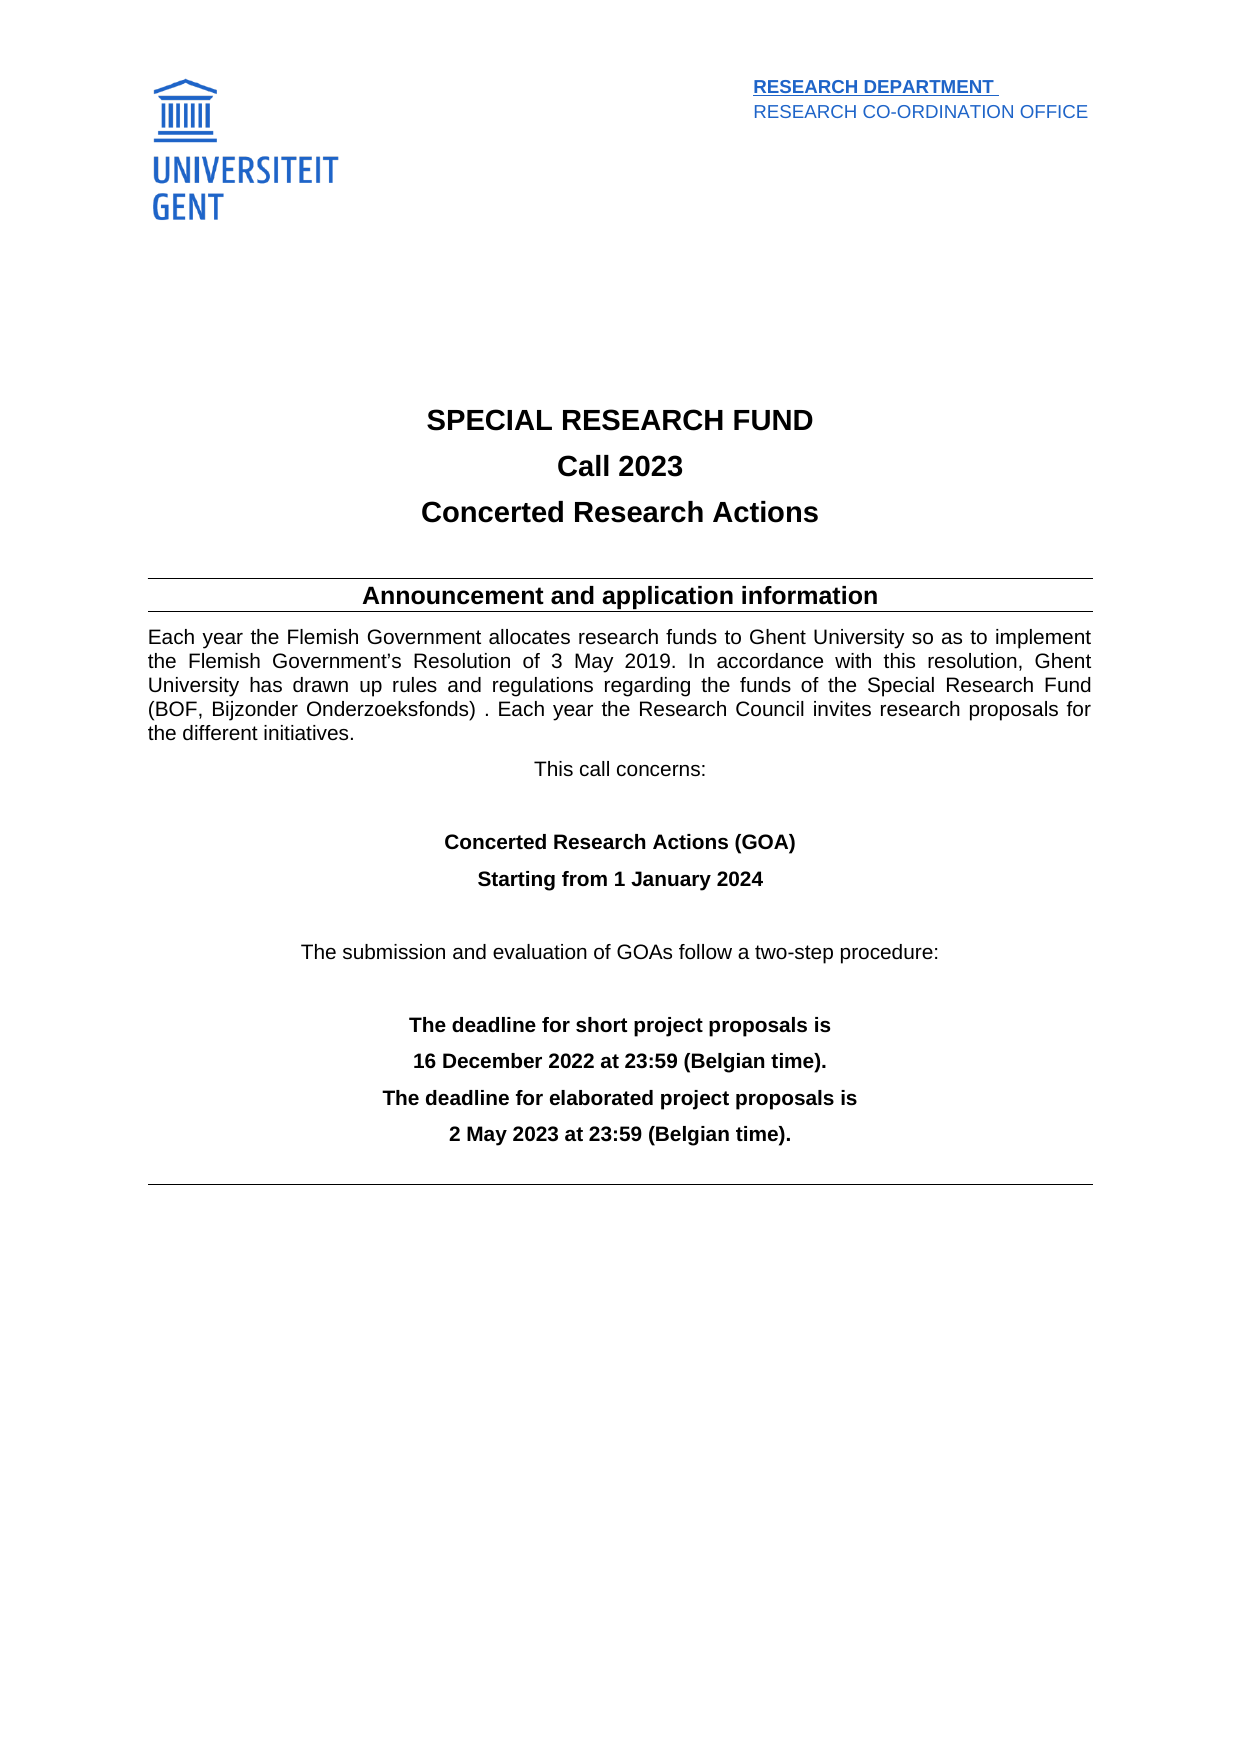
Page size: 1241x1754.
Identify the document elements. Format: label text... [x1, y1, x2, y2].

text The deadline for elaborated project proposals is [148, 1085, 1093, 1109]
text 16 December 2022 at 23:59 (Belgian time). [148, 1049, 1093, 1073]
text 2 May 2023 at 23:59 (Belgian time). [148, 1122, 1093, 1146]
text Call 2023 [148, 449, 1093, 482]
text SPECIAL RESEARCH FUND [148, 403, 1093, 436]
text The deadline for short project proposals is [148, 1012, 1093, 1036]
text The submission and evaluation of GOAs follow a two-step procedure: [148, 939, 1093, 963]
picture [147, 73, 362, 223]
text Starting from 1 January 2024 [148, 867, 1093, 891]
text This call concerns: [148, 757, 1093, 781]
text Announcement and application information [148, 579, 1093, 611]
text Each year the Flemish Government allocates research funds to Ghent University so as to implement the Flemish Government’s Resolution of 3 May 2019. In accordance with this resolution, Ghent University has drawn up rules and regulations regarding the funds of the Special Research Fund (BOF, Bijzonder Onderzoeksfonds) . Each year the Research Council invites research proposals for the different initiatives. [148, 625, 1093, 745]
text Concerted Research Actions [148, 495, 1093, 528]
text Concerted Research Actions (GOA) [148, 830, 1093, 854]
